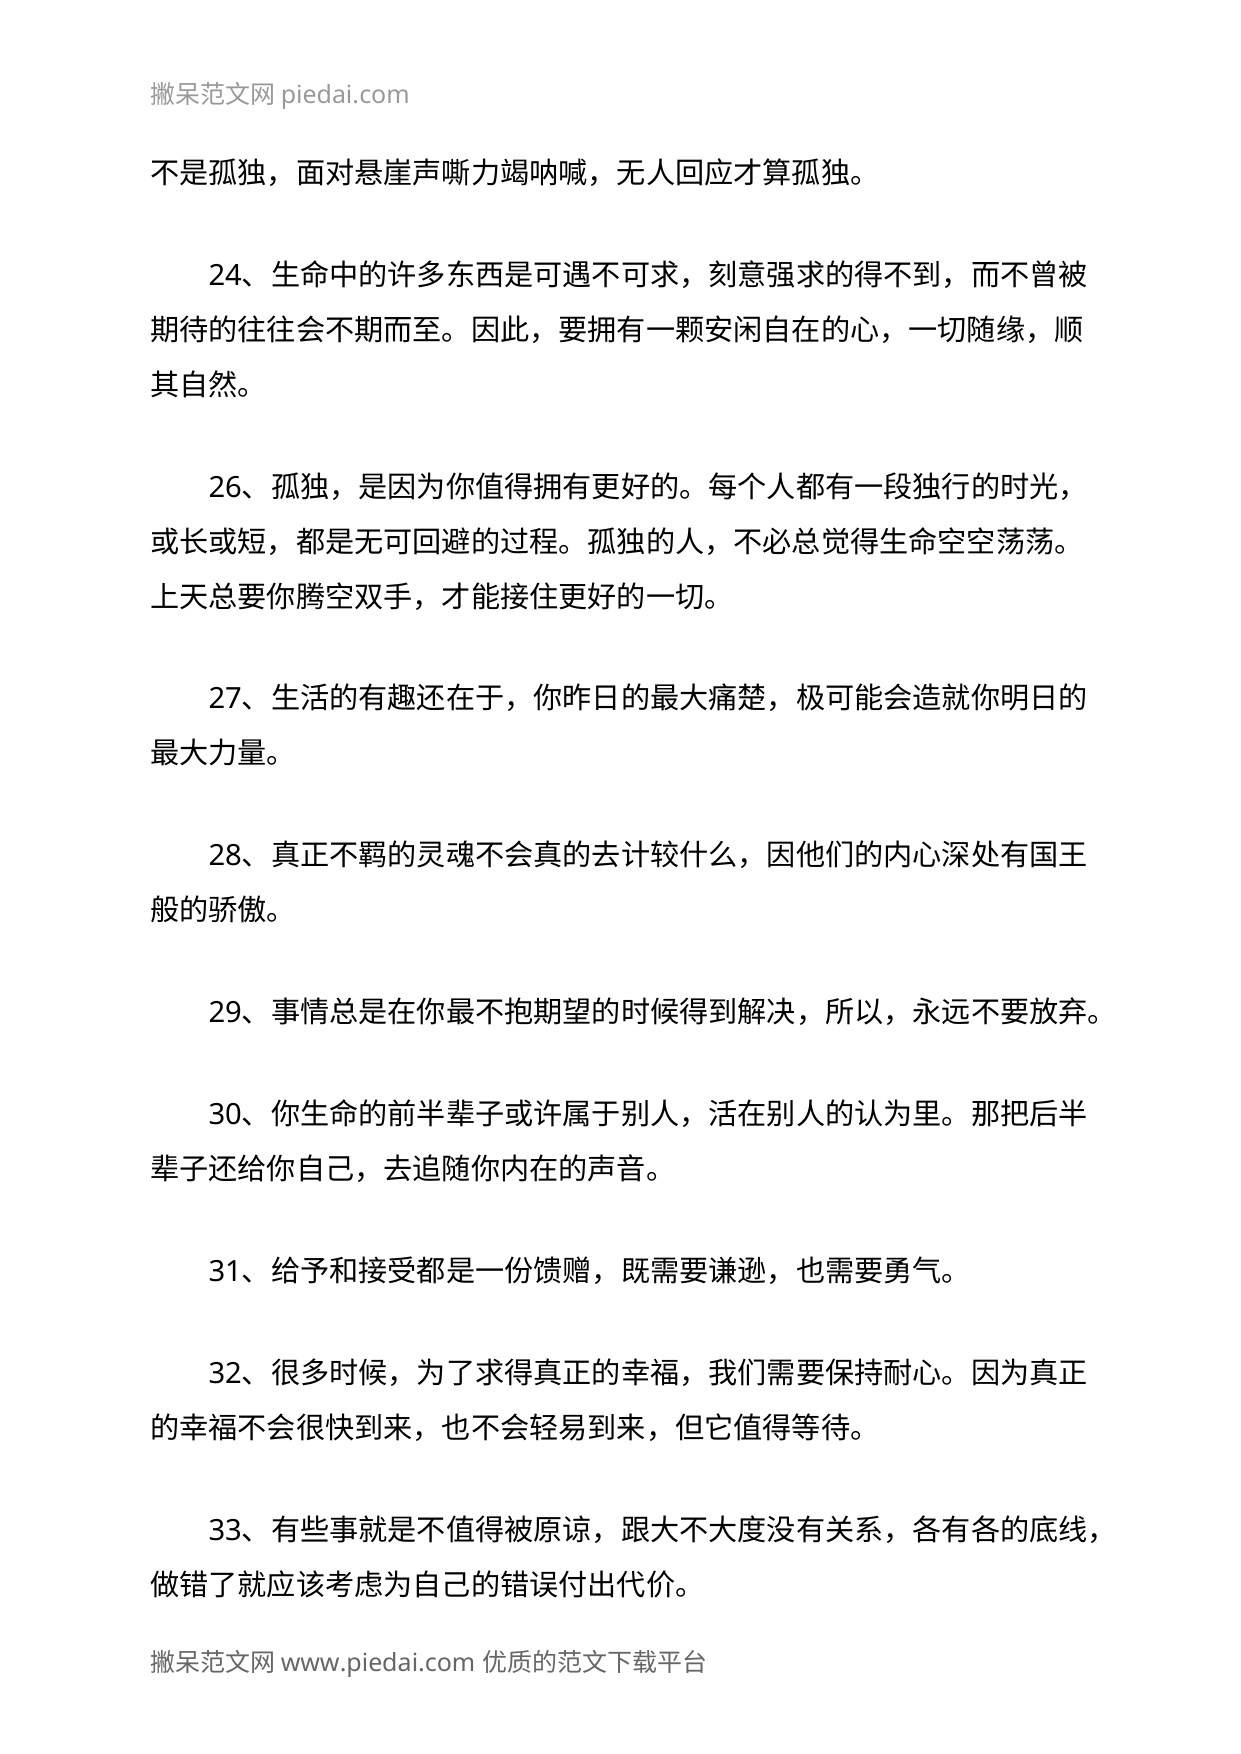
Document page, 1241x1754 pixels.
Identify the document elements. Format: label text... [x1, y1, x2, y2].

text 29、事情总是在你最不抱期望的时候得到解决，所以，永远不要放弃。 [150, 989, 1090, 1031]
text 26、孤独，是因为你值得拥有更好的。每个人都有一段独行的时光，或长或短，都是无可回避的过程。孤独的人，不必总觉得生命空空荡荡。上天总要你腾空双手，才能接住更好的一切。 [150, 463, 1090, 616]
text 27、生活的有趣还在于，你昨日的最大痛楚，极可能会造就你明日的最大力量。 [150, 675, 1090, 772]
text 32、很多时候，为了求得真正的幸福，我们需要保持耐心。因为真正的幸福不会很快到来，也不会轻易到来，但它值得等待。 [150, 1349, 1090, 1447]
text 30、你生命的前半辈子或许属于别人，活在别人的认为里。那把后半辈子还给你自己，去追随你内在的声音。 [150, 1091, 1090, 1188]
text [150, 150, 1090, 192]
text 24、生命中的许多东西是可遇不可求，刻意强求的得不到，而不曾被期待的往往会不期而至。因此，要拥有一颗安闲自在的心，一切随缘，顺其自然。 [150, 252, 1090, 404]
text 28、真正不羁的灵魂不会真的去计较什么，因他们的内心深处有国王般的骄傲。 [150, 832, 1090, 929]
text 31、给予和接受都是一份馈赠，既需要谦逊，也需要勇气。 [150, 1247, 1090, 1290]
text 33、有些事就是不值得被原谅，跟大不大度没有关系，各有各的底线，做错了就应该考虑为自己的错误付出代价。 [150, 1506, 1090, 1603]
